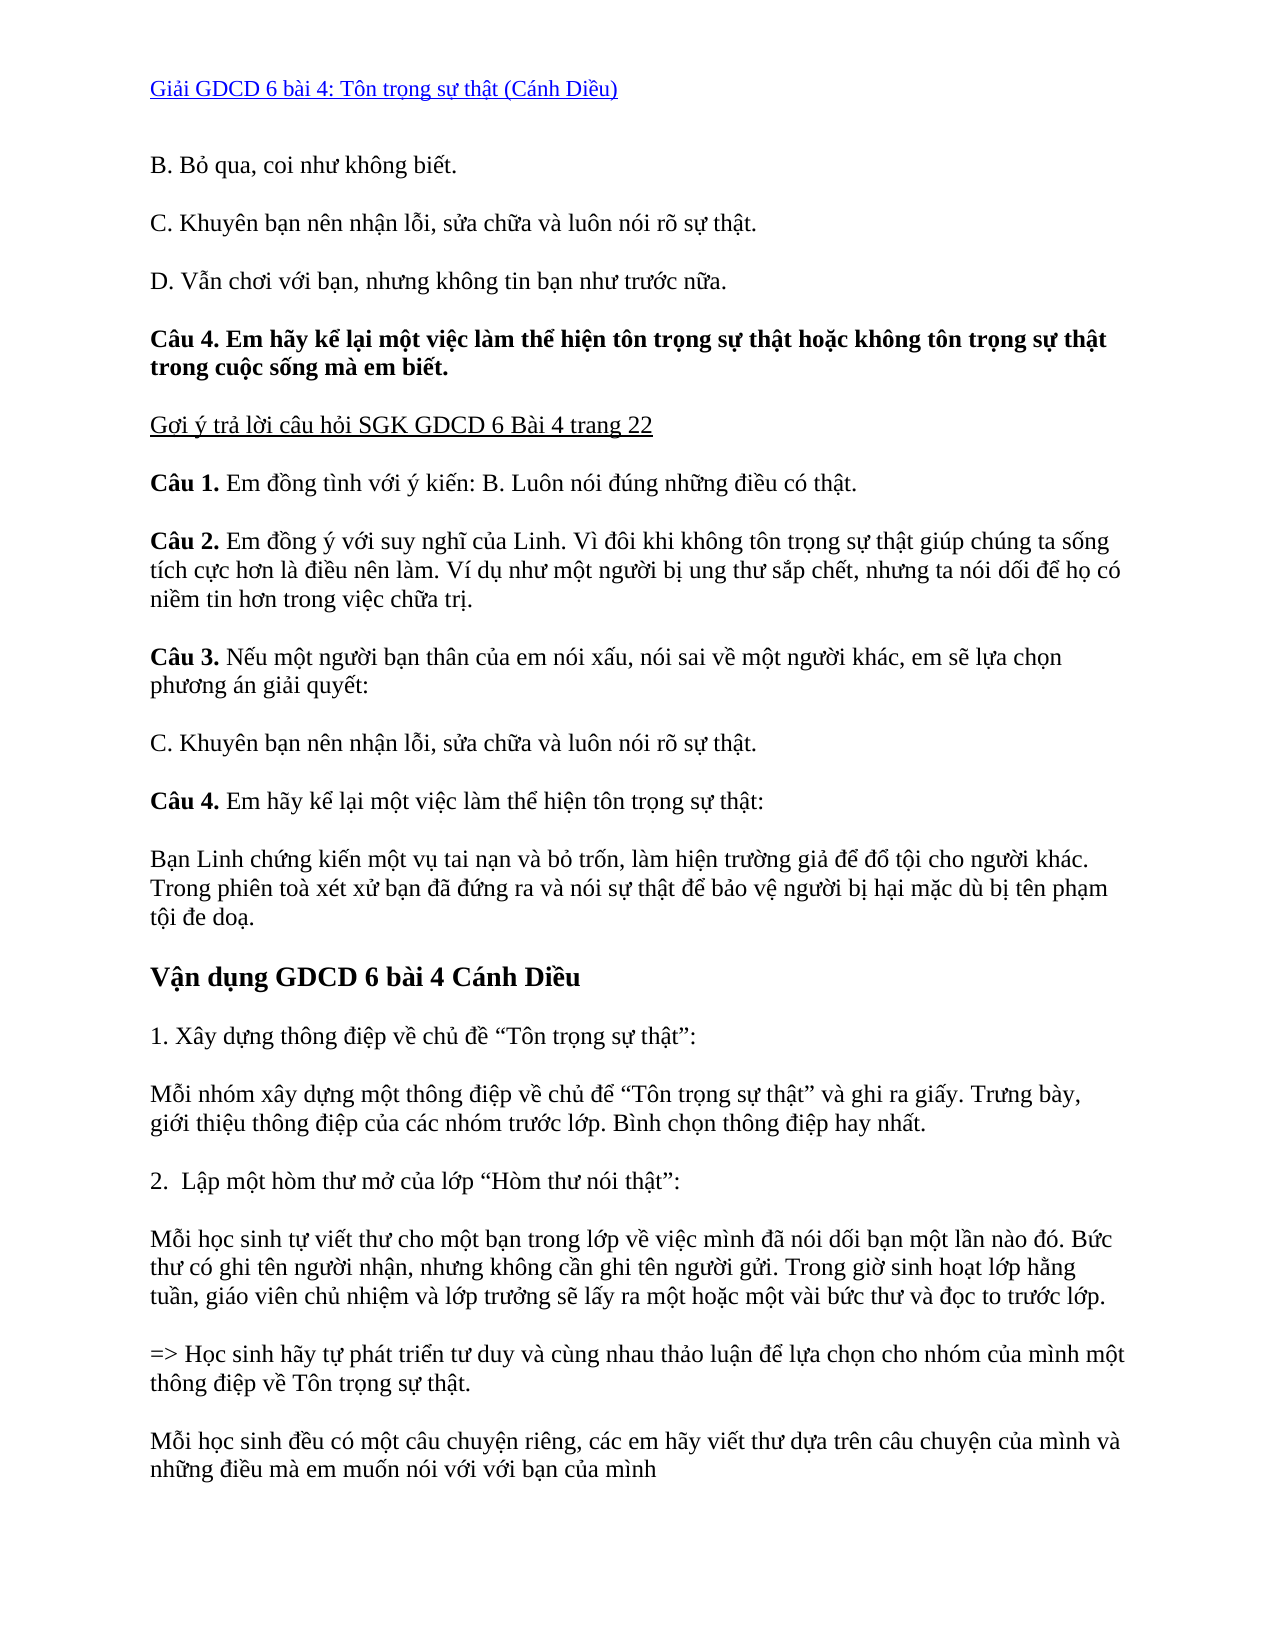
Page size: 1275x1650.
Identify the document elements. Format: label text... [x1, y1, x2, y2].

text Câu 3. Nếu một người bạn thân của em nói xấu, nói sai về một người khác, em sẽ lựa chọn phương án giải quyết: [150, 642, 1125, 699]
text 2. Lập một hòm thư mở của lớp “Hòm thư nói thật”: [150, 1166, 1125, 1194]
text => Học sinh hãy tự phát triển tư duy và cùng nhau thảo luận để lựa chọn cho nhóm của mình một thông điệp về Tôn trọng sự thật. [150, 1339, 1125, 1397]
text C. Khuyên bạn nên nhận lỗi, sửa chữa và luôn nói rõ sự thật. [150, 208, 1125, 237]
text Câu 4. Em hãy kể lại một việc làm thể hiện tôn trọng sự thật: [150, 786, 1125, 815]
text Mỗi nhóm xây dựng một thông điệp về chủ để “Tôn trọng sự thật” và ghi ra giấy. Trưng bày, giới thiệu thông điệp của các nhóm trước lớp. Bình chọn thông điệp hay nhất. [150, 1079, 1125, 1137]
text Gợi ý trả lời câu hỏi SGK GDCD 6 Bài 4 trang 22 [150, 410, 1125, 439]
text D. Vẫn chơi với bạn, nhưng không tin bạn như trước nữa. [150, 266, 1125, 294]
text 1. Xây dựng thông điệp về chủ đề “Tôn trọng sự thật”: [150, 1021, 1125, 1050]
text C. Khuyên bạn nên nhận lỗi, sửa chữa và luôn nói rõ sự thật. [150, 728, 1125, 757]
text Câu 4. Em hãy kể lại một việc làm thể hiện tôn trọng sự thật hoặc không tôn trọng sự thật trong cuộc sống mà em biết. [150, 324, 1125, 381]
text Vận dụng GDCD 6 bài 4 Cánh Diều [150, 959, 1125, 992]
text B. Bỏ qua, coi như không biết. [150, 150, 1125, 179]
text Câu 2. Em đồng ý với suy nghĩ của Linh. Vì đôi khi không tôn trọng sự thật giúp chúng ta sống tích cực hơn là điều nên làm. Ví dụ như một người bị ung thư sắp chết, nhưng ta nói dối để họ có niềm tin hơn trong việc chữa trị. [150, 526, 1125, 612]
text Câu 1. Em đồng tình với ý kiến: B. Luôn nói đúng những điều có thật. [150, 468, 1125, 497]
text Mỗi học sinh tự viết thư cho một bạn trong lớp về việc mình đã nói dối bạn một lần nào đó. Bức thư có ghi tên người nhận, nhưng không cần ghi tên người gửi. Trong giờ sinh hoạt lớp hằng tuần, giáo viên chủ nhiệm và lớp trưởng sẽ lấy ra một hoặc một vài bức thư và đọc to trước lớp. [150, 1224, 1125, 1310]
text Bạn Linh chứng kiến một vụ tai nạn và bỏ trốn, làm hiện trường giả để đổ tội cho người khác. Trong phiên toà xét xử bạn đã đứng ra và nói sự thật để bảo vệ người bị hại mặc dù bị tên phạm tội đe doạ. [150, 844, 1125, 930]
text Mỗi học sinh đều có một câu chuyện riêng, các em hãy viết thư dựa trên câu chuyện của mình và những điều mà em muốn nói với với bạn của mình [150, 1426, 1125, 1483]
